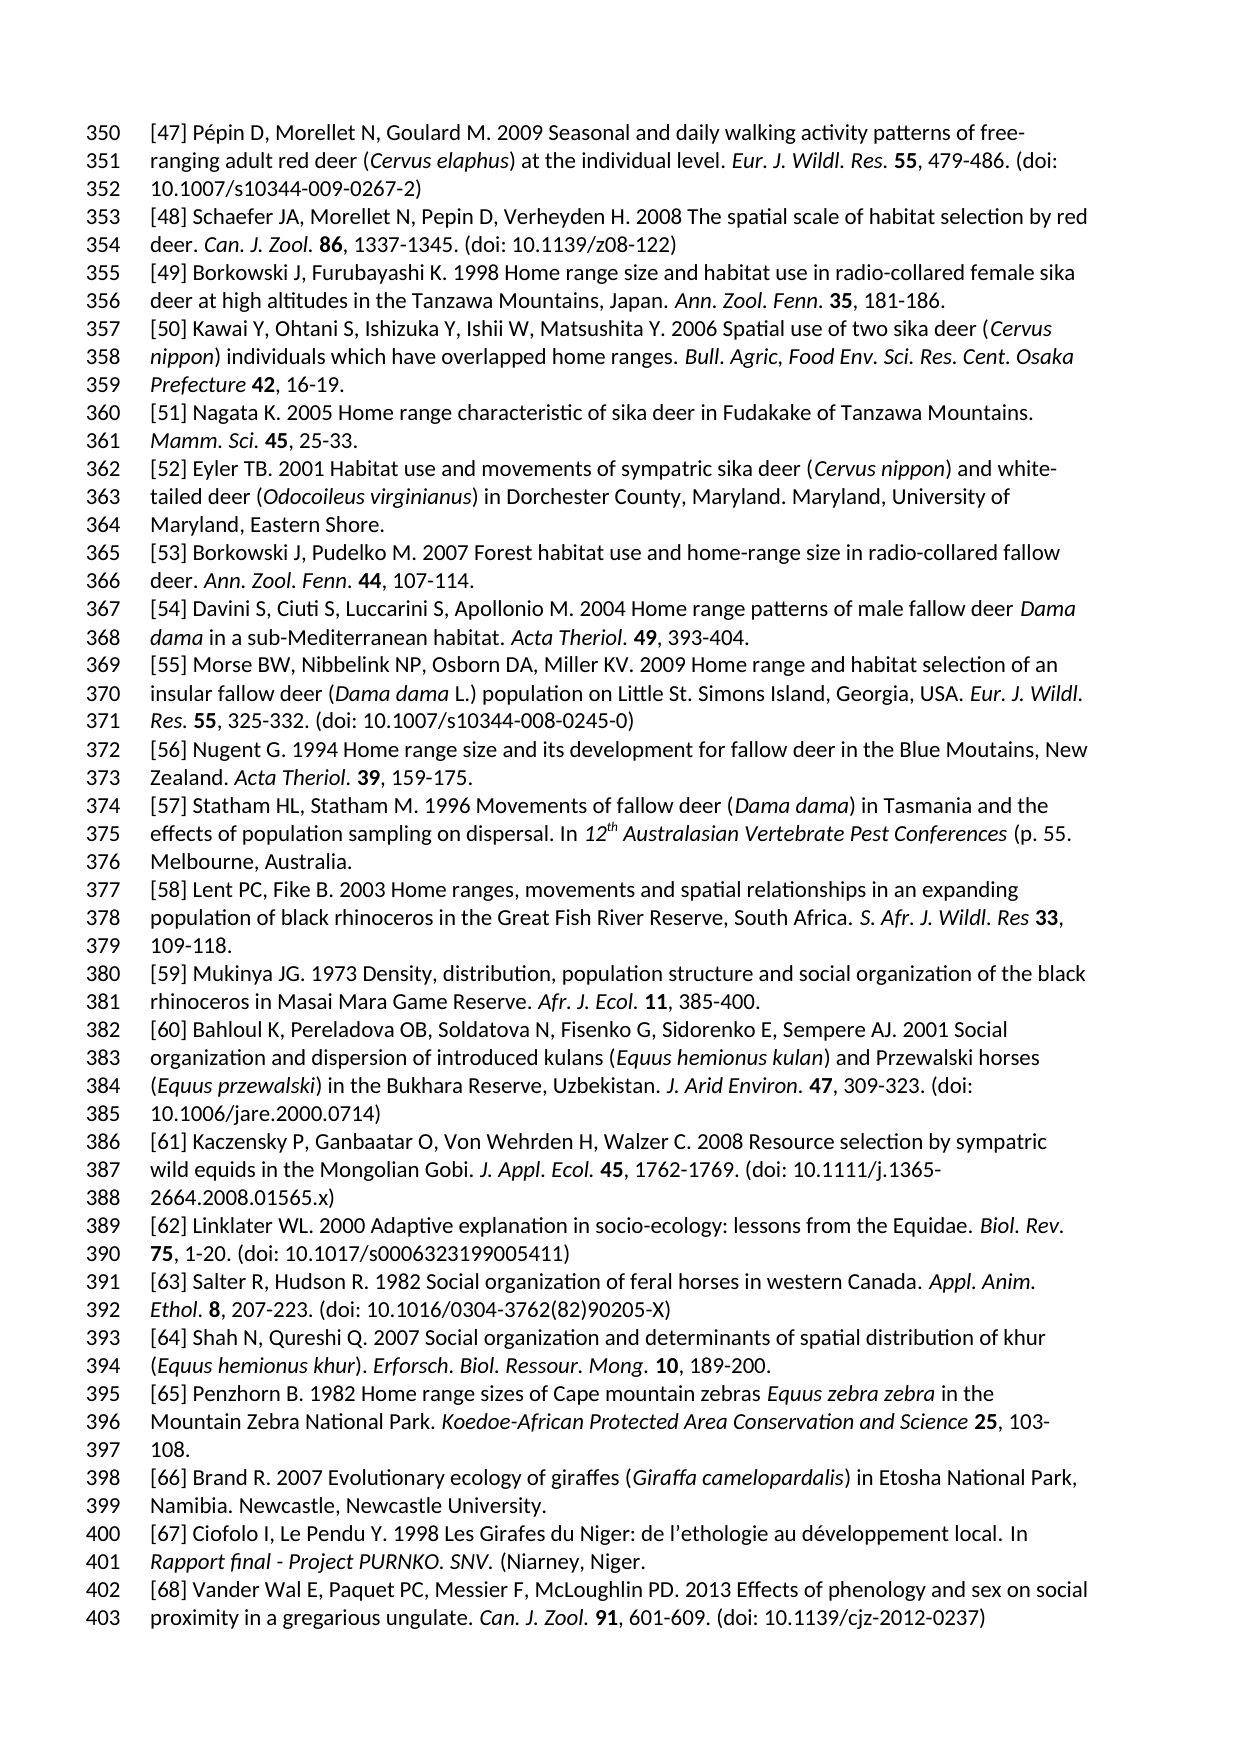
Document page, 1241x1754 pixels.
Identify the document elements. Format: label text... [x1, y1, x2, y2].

text [61] Kaczensky P, Ganbaatar O, Von Wehrden H, Walzer C. 2008 Resource selection by sympatric wild equids in the Mongolian Gobi. J. Appl. Ecol. 45, 1762-1769. (doi: 10.1111/j.1365-2664.2008.01565.x) [150, 1127, 1090, 1211]
text [67] Ciofolo I, Le Pendu Y. 1998 Les Girafes du Niger: de l’ethologie au développement local. In Rapport final - Project PURNKO. SNV. (Niarney, Niger. [150, 1519, 1090, 1575]
text [68] Vander Wal E, Paquet PC, Messier F, McLoughlin PD. 2013 Effects of phenology and sex on social proximity in a gregarious ungulate. Can. J. Zool. 91, 601-609. (doi: 10.1139/cjz-2012-0237) [150, 1575, 1090, 1631]
text [55] Morse BW, Nibbelink NP, Osborn DA, Miller KV. 2009 Home range and habitat selection of an insular fallow deer (Dama dama L.) population on Little St. Simons Island, Georgia, USA. Eur. J. Wildl. Res. 55, 325-332. (doi: 10.1007/s10344-008-0245-0) [150, 651, 1090, 735]
text [66] Brand R. 2007 Evolutionary ecology of giraffes (Giraffa camelopardalis) in Etosha National Park, Namibia. Newcastle, Newcastle University. [150, 1463, 1090, 1519]
text [47] Pépin D, Morellet N, Goulard M. 2009 Seasonal and daily walking activity patterns of free-ranging adult red deer (Cervus elaphus) at the individual level. Eur. J. Wildl. Res. 55, 479-486. (doi: 10.1007/s10344-009-0267-2) [150, 118, 1090, 202]
text [49] Borkowski J, Furubayashi K. 1998 Home range size and habitat use in radio-collared female sika deer at high altitudes in the Tanzawa Mountains, Japan. Ann. Zool. Fenn. 35, 181-186. [150, 258, 1090, 314]
text [63] Salter R, Hudson R. 1982 Social organization of feral horses in western Canada. Appl. Anim. Ethol. 8, 207-223. (doi: 10.1016/0304-3762(82)90205-X) [150, 1267, 1090, 1323]
text [65] Penzhorn B. 1982 Home range sizes of Cape mountain zebras Equus zebra zebra in the Mountain Zebra National Park. Koedoe-African Protected Area Conservation and Science 25, 103-108. [150, 1379, 1090, 1463]
text [50] Kawai Y, Ohtani S, Ishizuka Y, Ishii W, Matsushita Y. 2006 Spatial use of two sika deer (Cervus nippon) individuals which have overlapped home ranges. Bull. Agric, Food Env. Sci. Res. Cent. Osaka Prefecture 42, 16-19. [150, 314, 1090, 398]
text [51] Nagata K. 2005 Home range characteristic of sika deer in Fudakake of Tanzawa Mountains. Mamm. Sci. 45, 25-33. [150, 398, 1090, 454]
text [52] Eyler TB. 2001 Habitat use and movements of sympatric sika deer (Cervus nippon) and white-tailed deer (Odocoileus virginianus) in Dorchester County, Maryland. Maryland, University of Maryland, Eastern Shore. [150, 454, 1090, 538]
text [58] Lent PC, Fike B. 2003 Home ranges, movements and spatial relationships in an expanding population of black rhinoceros in the Great Fish River Reserve, South Africa. S. Afr. J. Wildl. Res 33, 109-118. [150, 875, 1090, 959]
text [56] Nugent G. 1994 Home range size and its development for fallow deer in the Blue Moutains, New Zealand. Acta Theriol. 39, 159-175. [150, 735, 1090, 791]
text [57] Statham HL, Statham M. 1996 Movements of fallow deer (Dama dama) in Tasmania and the effects of population sampling on dispersal. In 12th Australasian Vertebrate Pest Conferences (p. 55. Melbourne, Australia. [150, 791, 1090, 875]
text [53] Borkowski J, Pudelko M. 2007 Forest habitat use and home-range size in radio-collared fallow deer. Ann. Zool. Fenn. 44, 107-114. [150, 538, 1090, 594]
text [54] Davini S, Ciuti S, Luccarini S, Apollonio M. 2004 Home range patterns of male fallow deer Dama dama in a sub-Mediterranean habitat. Acta Theriol. 49, 393-404. [150, 594, 1090, 651]
text [60] Bahloul K, Pereladova OB, Soldatova N, Fisenko G, Sidorenko E, Sempere AJ. 2001 Social organization and dispersion of introduced kulans (Equus hemionus kulan) and Przewalski horses (Equus przewalski) in the Bukhara Reserve, Uzbekistan. J. Arid Environ. 47, 309-323. (doi: 10.1006/jare.2000.0714) [150, 1015, 1090, 1127]
text [62] Linklater WL. 2000 Adaptive explanation in socio-ecology: lessons from the Equidae. Biol. Rev. 75, 1-20. (doi: 10.1017/s0006323199005411) [150, 1211, 1090, 1267]
text [48] Schaefer JA, Morellet N, Pepin D, Verheyden H. 2008 The spatial scale of habitat selection by red deer. Can. J. Zool. 86, 1337-1345. (doi: 10.1139/z08-122) [150, 202, 1090, 258]
text [64] Shah N, Qureshi Q. 2007 Social organization and determinants of spatial distribution of khur (Equus hemionus khur). Erforsch. Biol. Ressour. Mong. 10, 189-200. [150, 1323, 1090, 1379]
text [59] Mukinya JG. 1973 Density, distribution, population structure and social organization of the black rhinoceros in Masai Mara Game Reserve. Afr. J. Ecol. 11, 385-400. [150, 959, 1090, 1015]
